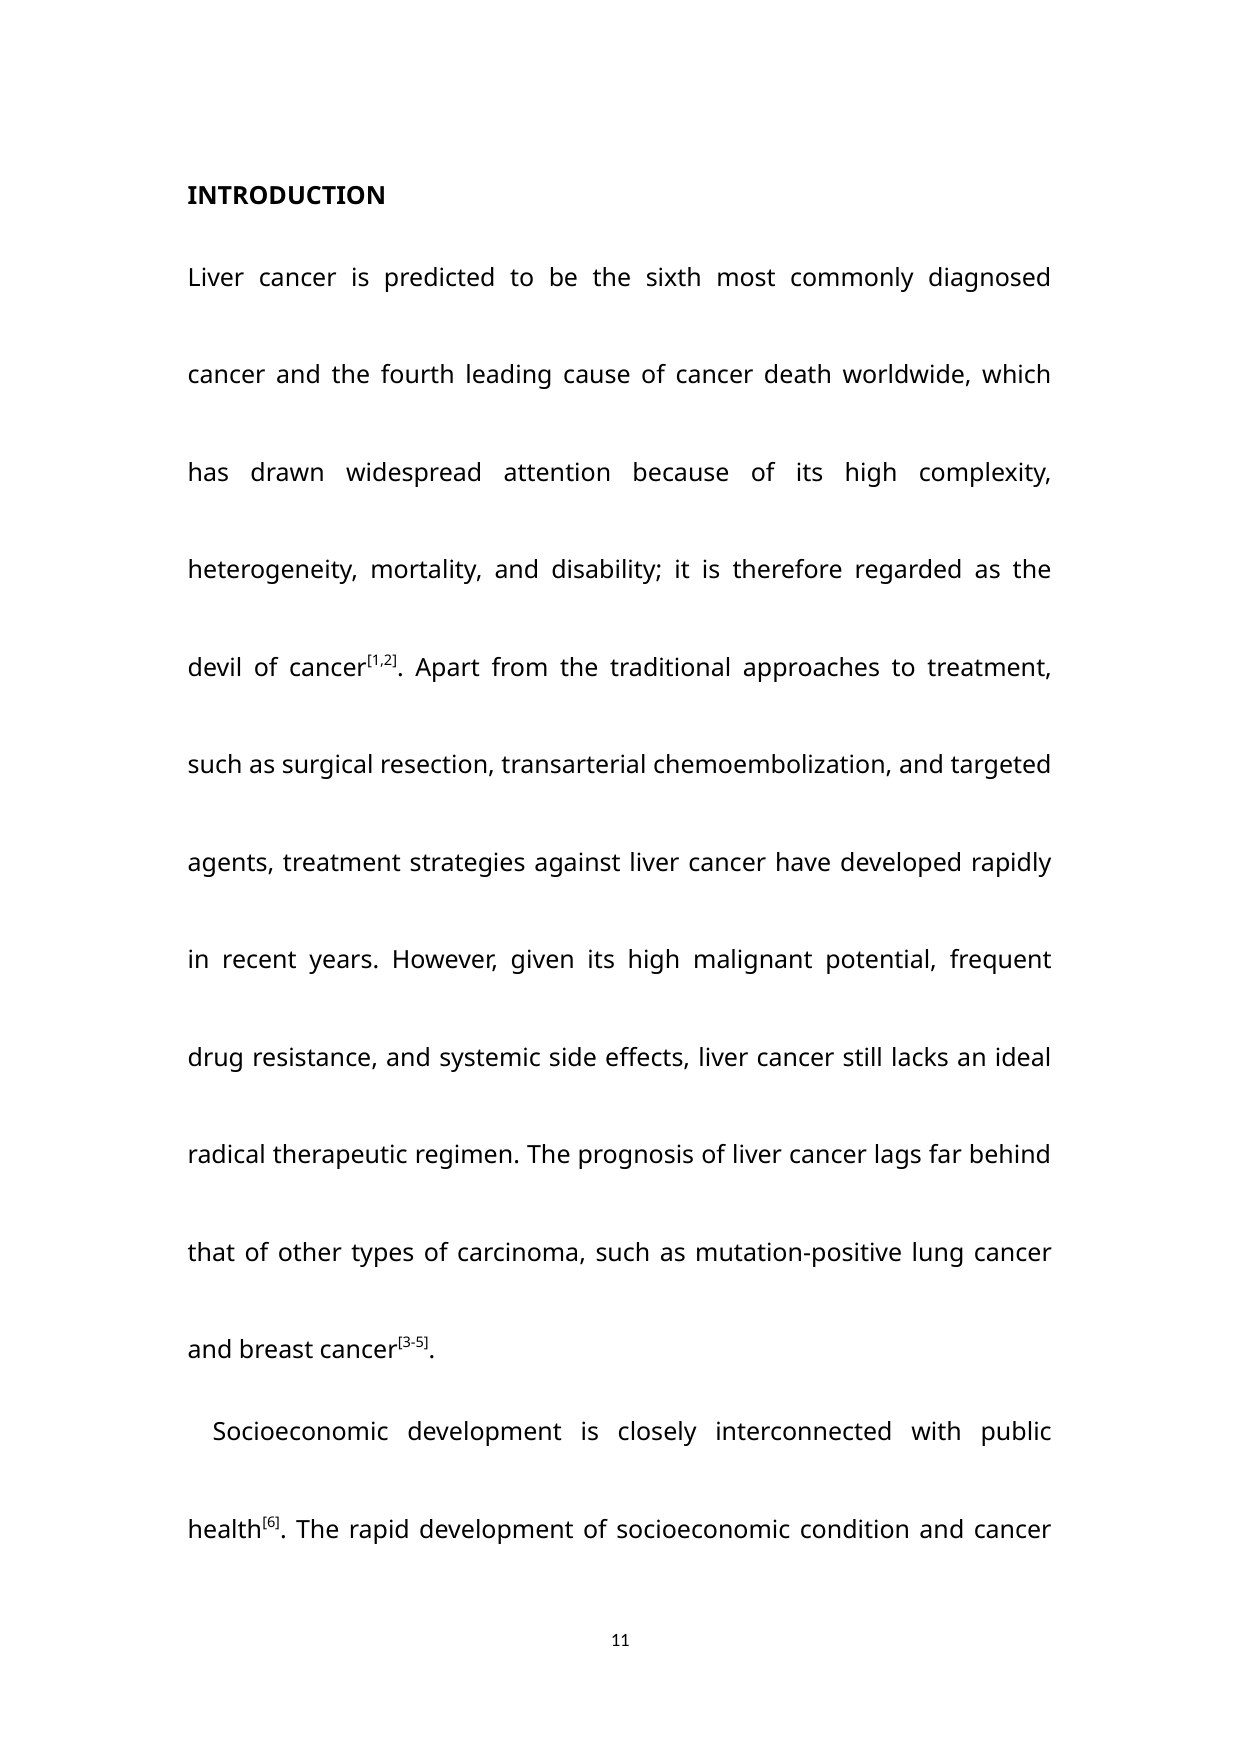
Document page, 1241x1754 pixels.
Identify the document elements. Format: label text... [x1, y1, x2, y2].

text INTRODUCTION [187, 162, 1053, 227]
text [187, 1398, 1053, 1561]
text Liver cancer is predicted to be the sixth most commonly diagnosed cancer and the fourth leading cause of cancer death worldwide, which has drawn widespread attention because of its high complexity, heterogeneity, mortality, and disability; it is therefore regarded as the devil of cancer[1,2]. Apart from the traditional approaches to treatment, such as surgical resection, transarterial chemoembolization, and targeted agents, treatment strategies against liver cancer have developed rapidly in recent years. However, given its high malignant potential, frequent drug resistance, and systemic side effects, liver cancer still lacks an ideal radical therapeutic regimen. The prognosis of liver cancer lags far behind that of other types of carcinoma, such as mutation-positive lung cancer and breast cancer[3-5]. [187, 244, 1053, 1381]
